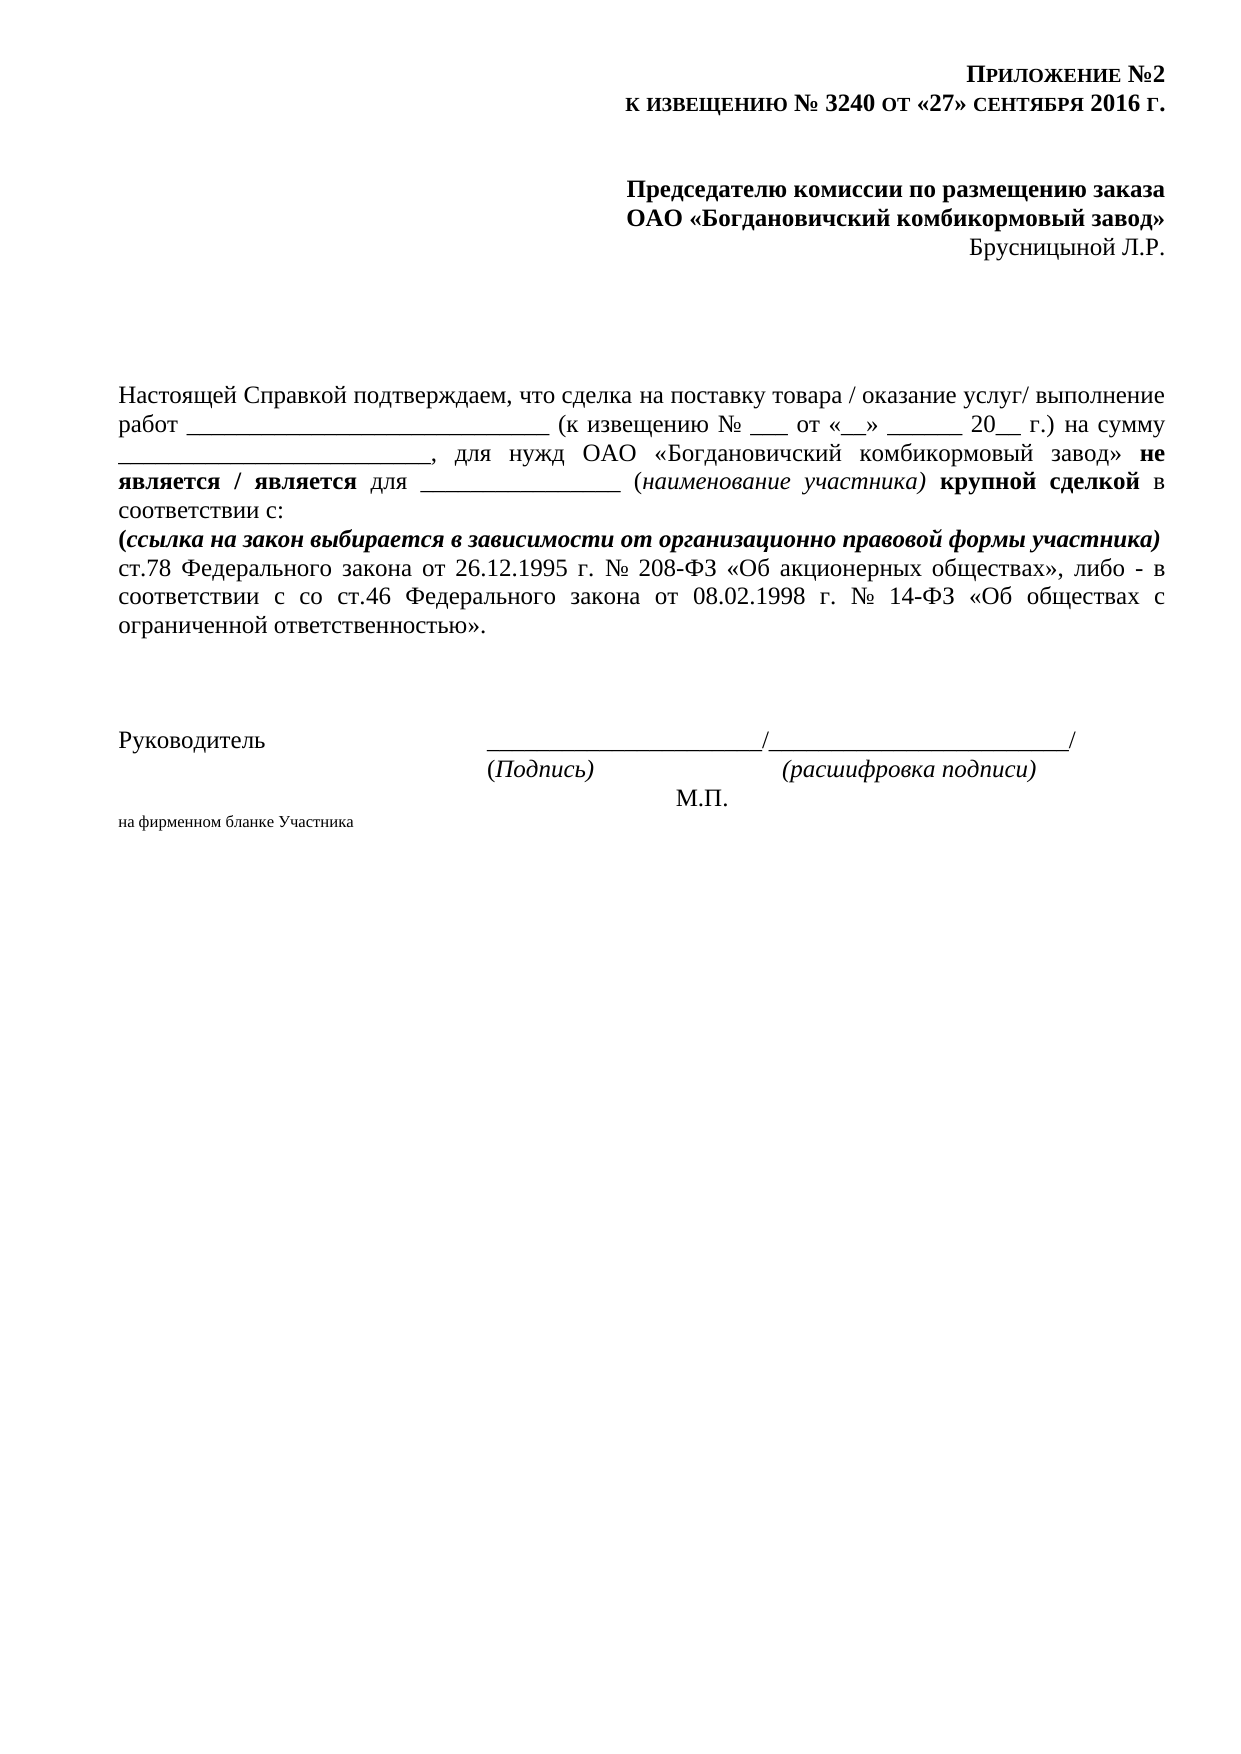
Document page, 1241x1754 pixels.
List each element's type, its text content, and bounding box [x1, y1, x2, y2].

text на фирменном бланке Участника [118, 811, 1165, 831]
text (Подпись) (расшифровка подписи) [236, 754, 1165, 783]
text Руководитель ______________________/________________________/ [118, 725, 1165, 754]
text ОАО «Богдановичский комбикормовый завод» [118, 203, 1165, 232]
text ст.78 Федерального закона от 26.12.1995 г. № 208-ФЗ «Об акционерных обществах», либо - в соответствии с со ст.46 Федерального закона от 08.02.1998 г. № 14-ФЗ «Об обществах с ограниченной ответственностью». [118, 553, 1165, 639]
text М.П. [384, 783, 1165, 811]
text Брусницыной Л.Р. [118, 232, 1165, 260]
text (ссылка на закон выбирается в зависимости от организационно правовой формы участника) [118, 524, 1165, 553]
text Настоящей Справкой подтверждаем, что сделка на поставку товара / оказание услуг/ выполнение работ _____________________________ (к извещению № ___ от «__» ______ 20__ г.) на сумму _________________________, для нужд ОАО «Богдановичский комбикормовый завод» не является / является для ________________ (наименование участника) крупной сделкой в соответствии с: [118, 380, 1165, 524]
text Председателю комиссии по размещению заказа [118, 174, 1165, 203]
